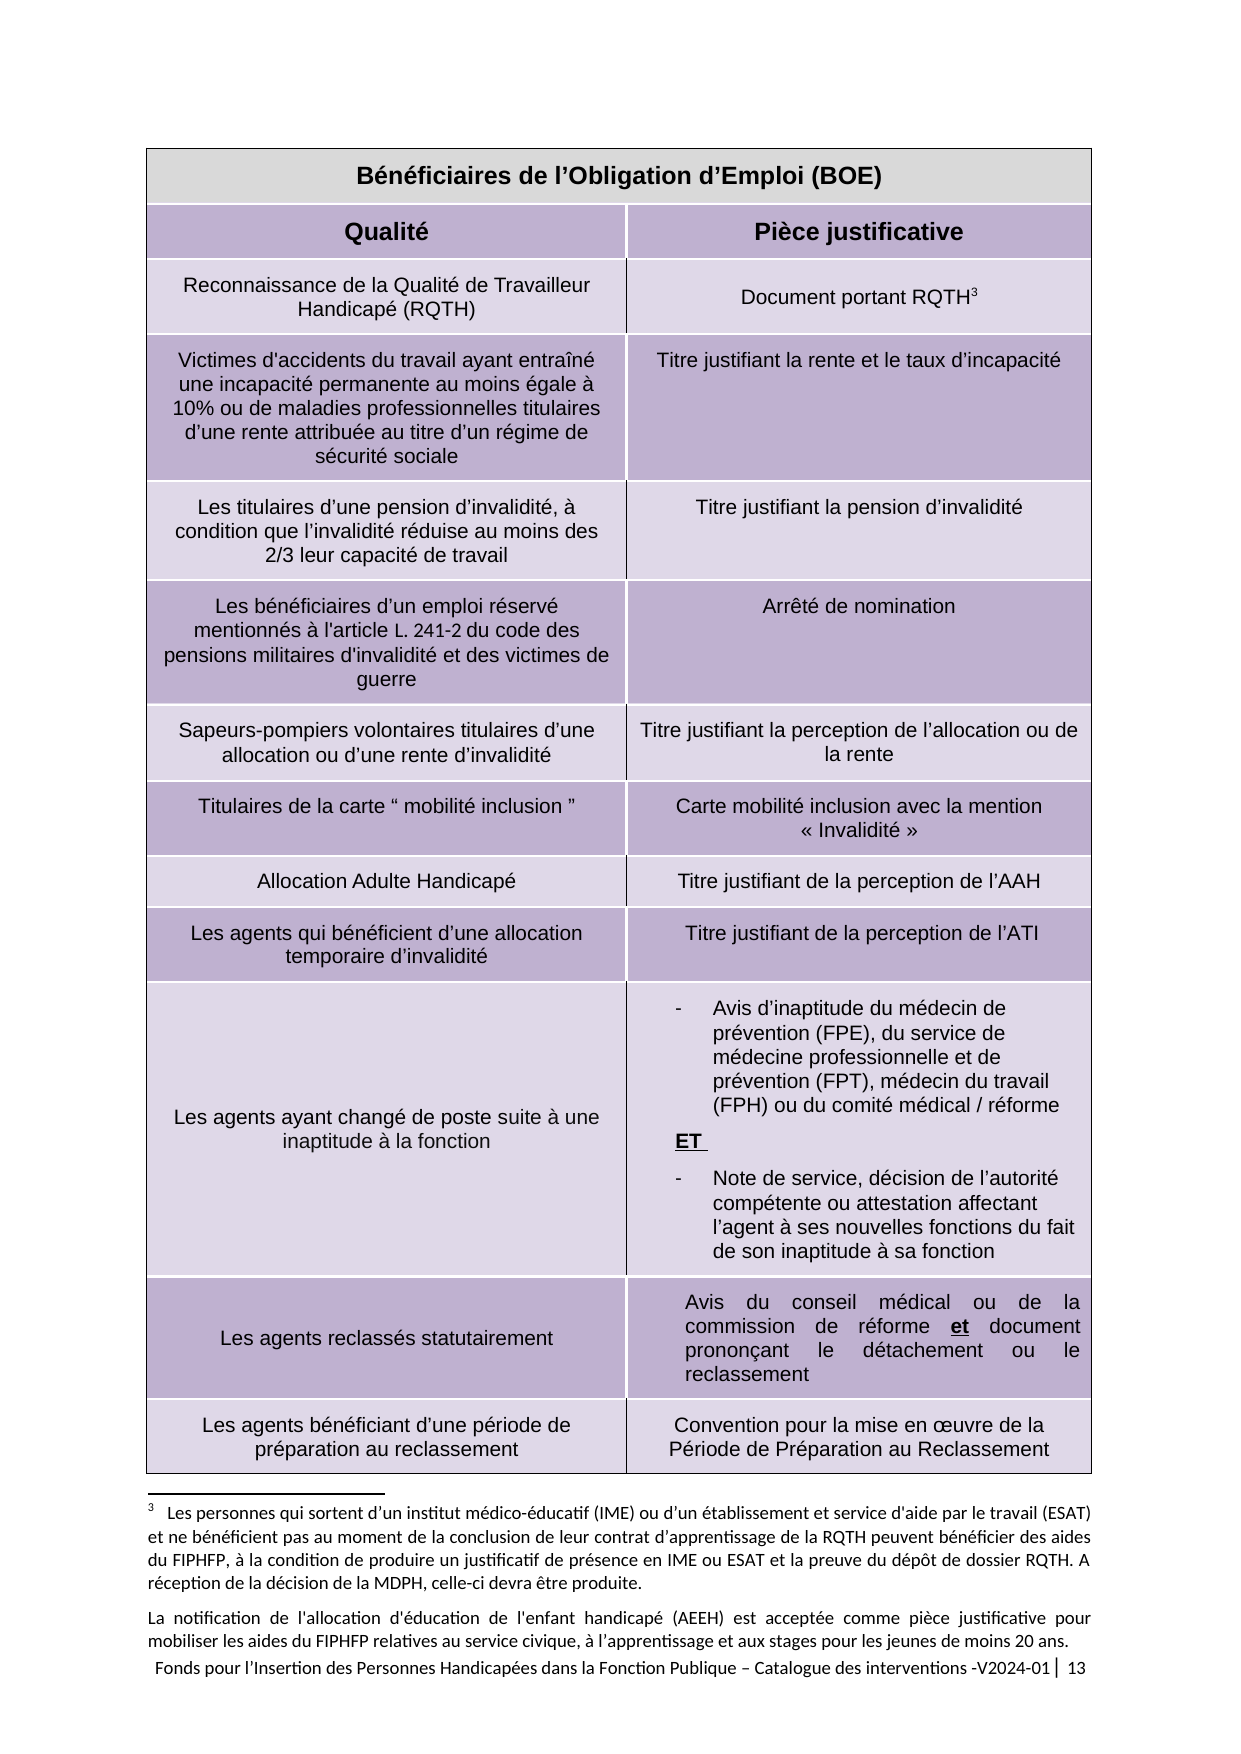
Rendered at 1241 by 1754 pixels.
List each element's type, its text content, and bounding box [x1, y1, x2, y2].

table_cell Sapeurs-pompiers volontaires titulaires d’une allocation ou d’une rente d’invalidité [147, 706, 626, 780]
table_cell Titre justifiant de la perception de l’ATI [628, 908, 1091, 981]
table_cell Reconnaissance de la Qualité de Travailleur Handicapé (RQTH) [147, 260, 626, 333]
table_cell Allocation Adulte Handicapé [147, 857, 626, 906]
table_cell Les titulaires d’une pension d’invalidité, à condition que l’invalidité réduise au moins des 2/3 leur capacité de travail [147, 482, 626, 579]
table_cell Victimes d'accidents du travail ayant entraîné une incapacité permanente au moins égale à 10% ou de maladies professionnelles titulaires d’une rente attribuée au titre d’un régime de sécurité sociale [147, 335, 625, 480]
table_cell Qualité [147, 205, 625, 258]
table_cell Avis du conseil médical ou de la commission de réforme et document prononçant le détachement ou le reclassement [628, 1278, 1091, 1398]
table_cell Les agents qui bénéficient d’une allocation temporaire d’invalidité [147, 908, 625, 981]
table_cell Les agents reclassés statutairement [147, 1278, 625, 1398]
table_cell Convention pour la mise en œuvre de la Période de Préparation au Reclassement [627, 1400, 1091, 1473]
table_cell Les agents ayant changé de poste suite à une inaptitude à la fonction [147, 983, 626, 1275]
table_cell Arrêté de nomination [628, 581, 1091, 703]
table_cell Titre justifiant la pension d’invalidité [627, 482, 1091, 579]
table_cell Titre justifiant la perception de l’allocation ou de la rente [627, 706, 1091, 780]
table_cell Document portant RQTH [627, 260, 1091, 333]
table_cell Les bénéficiaires d’un emploi réservé mentionnés à l'article L. 241-2 du code des pensions militaires d'invalidité et des victimes de guerre [147, 581, 625, 703]
table_cell Pièce justificative [628, 205, 1091, 258]
table_cell Carte mobilité inclusion avec la mention « Invalidité » [628, 782, 1091, 855]
table_header Bénéficiaires de l’Obligation d’Emploi (BOE) [147, 149, 1091, 202]
table_cell Titre justifiant de la perception de l’AAH [627, 857, 1091, 906]
table_cell Les agents bénéficiant d’une période de préparation au reclassement [147, 1400, 626, 1473]
table_cell Avis d’inaptitude du médecin de prévention (FPE), du service de médecine professionnelle et de prévention (FPT), médecin du travail (FPH) ou du comité médical / réforme ET Note de service, décision de l’autorité compétente ou attestation affectant l’agent à ses nouvelles fonctions du fait de son inaptitude à sa fonction [627, 983, 1091, 1275]
table_cell Titulaires de la carte “ mobilité inclusion ” [147, 782, 625, 855]
table_cell Titre justifiant la rente et le taux d’incapacité [628, 335, 1091, 480]
